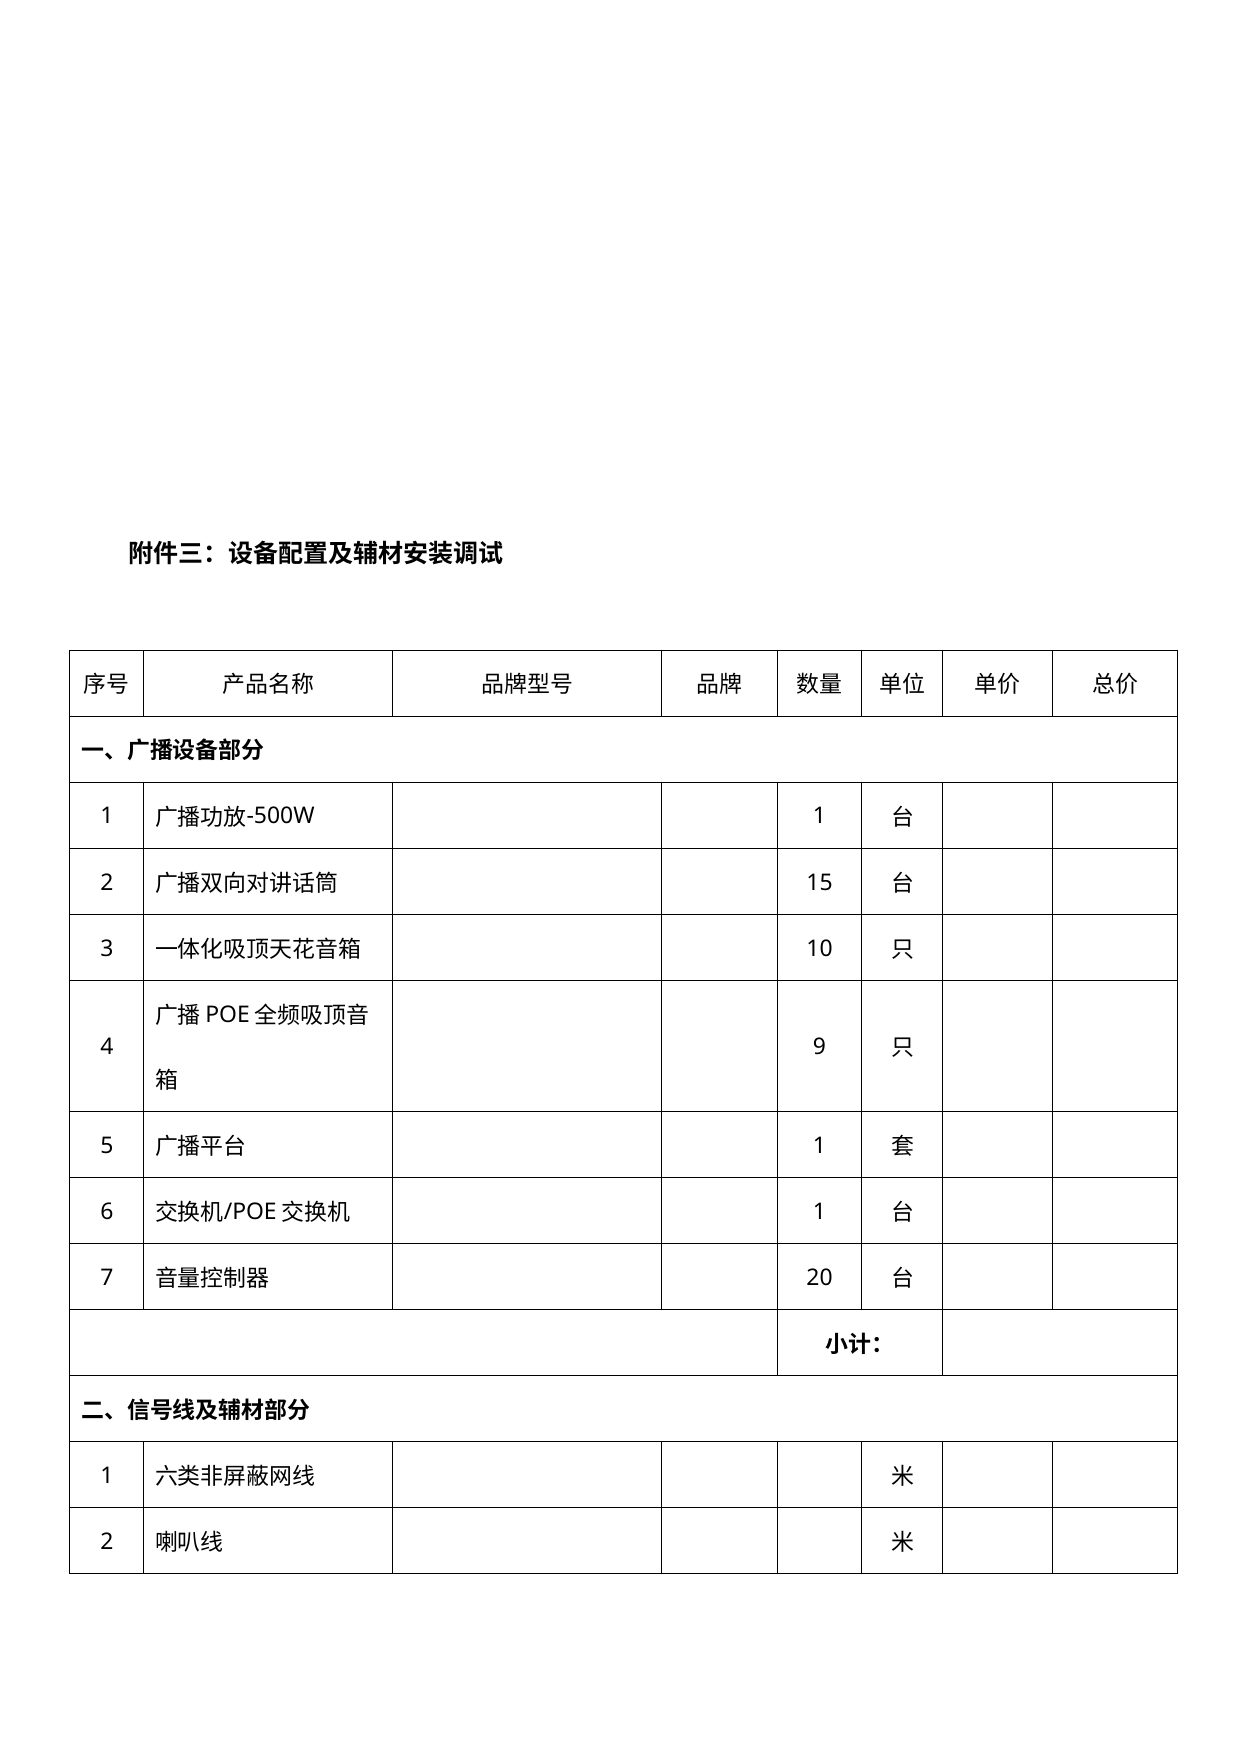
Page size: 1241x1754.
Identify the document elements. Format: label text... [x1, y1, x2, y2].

table_cell [1053, 1442, 1177, 1507]
table_cell 台 [862, 783, 942, 848]
table_cell 套 [862, 1112, 942, 1177]
table_cell [393, 1112, 661, 1177]
text 附件三：设备配置及辅材安装调试 [129, 519, 1111, 584]
table_cell [662, 1244, 777, 1309]
table_cell [662, 849, 777, 914]
table_cell 15 [778, 849, 861, 914]
table_cell 喇叭线 [144, 1508, 392, 1573]
table_cell 9 [778, 981, 861, 1111]
table_cell 只 [862, 915, 942, 980]
table_cell [393, 1244, 661, 1309]
table_cell [1053, 783, 1177, 848]
table_cell [393, 915, 661, 980]
table_header 产品名称 [144, 651, 392, 716]
table_cell 广播POE全频吸顶音箱 [144, 981, 392, 1111]
table_cell [1053, 915, 1177, 980]
table_cell 二、信号线及辅材部分 [70, 1376, 1177, 1441]
table_cell 20 [778, 1244, 861, 1309]
table_cell 小计： [778, 1310, 942, 1375]
table_header 品牌 [662, 651, 777, 716]
table_cell [393, 849, 661, 914]
table_cell 3 [70, 915, 143, 980]
table_cell 2 [70, 1508, 143, 1573]
table_cell 广播功放-500W [144, 783, 392, 848]
table_cell [943, 1508, 1052, 1573]
table_header 总价 [1053, 651, 1177, 716]
table_cell [1053, 1508, 1177, 1573]
table_cell [943, 1178, 1052, 1243]
table_cell 1 [70, 783, 143, 848]
table_cell 1 [778, 1112, 861, 1177]
table_cell [943, 1310, 1177, 1375]
table_cell [70, 1310, 777, 1375]
table_cell 1 [778, 1178, 861, 1243]
table_cell [778, 1442, 861, 1507]
table_cell [943, 849, 1052, 914]
table_cell [1053, 981, 1177, 1111]
table_header 品牌型号 [393, 651, 661, 716]
table_cell 6 [70, 1178, 143, 1243]
table_cell [393, 981, 661, 1111]
table_cell [662, 1178, 777, 1243]
table_cell 六类非屏蔽网线 [144, 1442, 392, 1507]
table_cell 米 [862, 1508, 942, 1573]
table_cell [943, 1112, 1052, 1177]
table_cell 交换机/POE交换机 [144, 1178, 392, 1243]
table_cell 只 [862, 981, 942, 1111]
table_cell [662, 1442, 777, 1507]
table_cell [1053, 1178, 1177, 1243]
table_header 单价 [943, 651, 1052, 716]
table_cell [943, 783, 1052, 848]
table_cell 一、广播设备部分 [70, 717, 1177, 782]
table_cell [393, 1442, 661, 1507]
table_cell 2 [70, 849, 143, 914]
table_header 单位 [862, 651, 942, 716]
table_cell [393, 1178, 661, 1243]
table_cell 台 [862, 1178, 942, 1243]
table_cell 7 [70, 1244, 143, 1309]
table_cell [662, 783, 777, 848]
table_cell 1 [70, 1442, 143, 1507]
table_cell [943, 915, 1052, 980]
table_cell [778, 1508, 861, 1573]
table_cell 一体化吸顶天花音箱 [144, 915, 392, 980]
table_cell 5 [70, 1112, 143, 1177]
table_header 序号 [70, 651, 143, 716]
table_cell [1053, 1244, 1177, 1309]
table_cell 广播双向对讲话筒 [144, 849, 392, 914]
table_cell [943, 981, 1052, 1111]
table_cell 10 [778, 915, 861, 980]
table_cell [662, 915, 777, 980]
table_cell [943, 1442, 1052, 1507]
table_cell [393, 1508, 661, 1573]
table_header 数量 [778, 651, 861, 716]
table_cell 1 [778, 783, 861, 848]
table_cell 音量控制器 [144, 1244, 392, 1309]
table_cell [662, 1508, 777, 1573]
table_cell [1053, 1112, 1177, 1177]
table_cell 广播平台 [144, 1112, 392, 1177]
table_cell [662, 981, 777, 1111]
table_cell 4 [70, 981, 143, 1111]
table_cell [662, 1112, 777, 1177]
table_cell [393, 783, 661, 848]
table_cell 米 [862, 1442, 942, 1507]
table_cell 台 [862, 849, 942, 914]
table_cell [943, 1244, 1052, 1309]
table_cell 台 [862, 1244, 942, 1309]
table_cell [1053, 849, 1177, 914]
